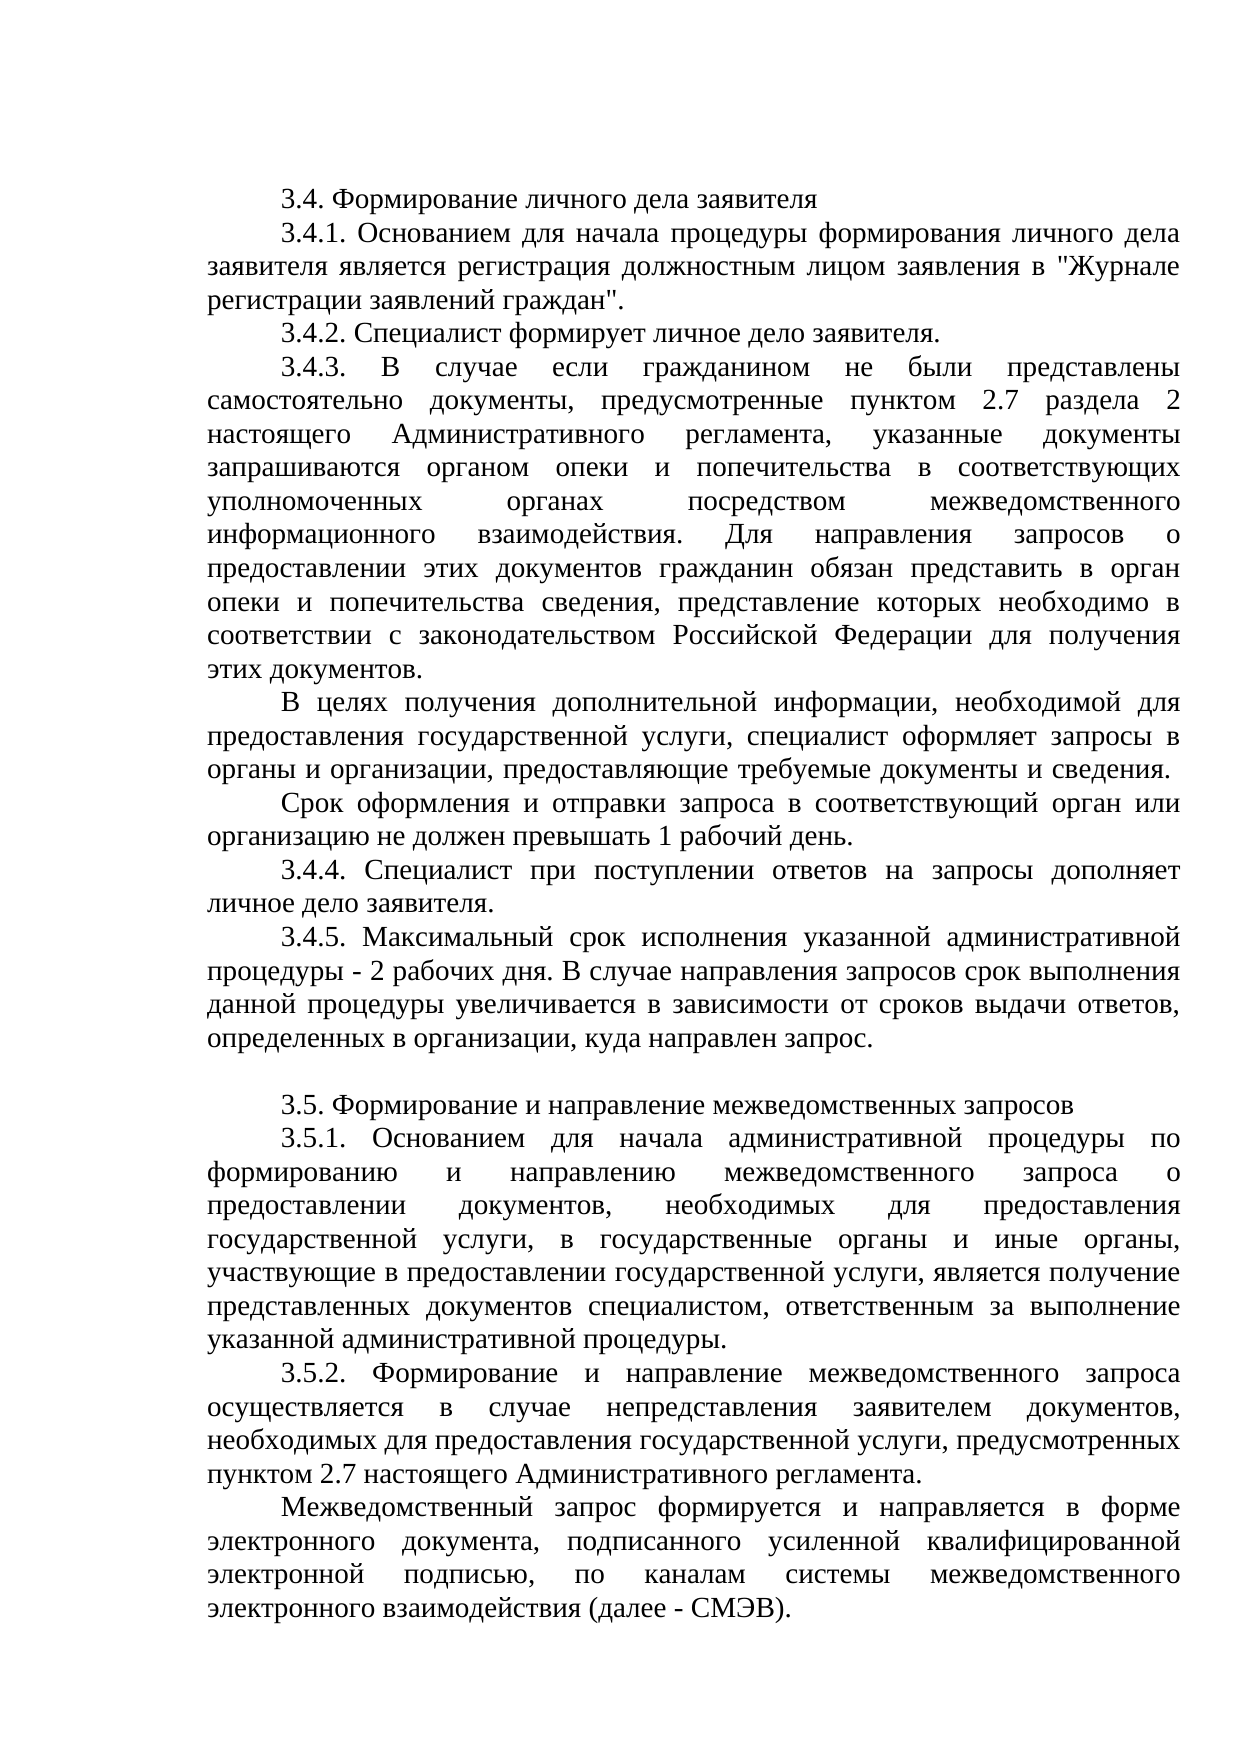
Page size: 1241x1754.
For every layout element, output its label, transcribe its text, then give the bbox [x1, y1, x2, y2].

text 3.5.2. Формирование и направление межведомственного запроса осуществляется в случае непредставления заявителем документов, необходимых для предоставления государственной услуги, предусмотренных пунктом 2.7 настоящего Административного регламента. [207, 1355, 1181, 1489]
text 3.5.1. Основанием для начала административной процедуры по формированию и направлению межведомственного запроса о предоставлении документов, необходимых для предоставления государственной услуги, в государственные органы и иные органы, участвующие в предоставлении государственной услуги, является получение представленных документов специалистом, ответственным за выполнение указанной административной процедуры. [207, 1120, 1181, 1355]
text 3.4.4. Специалист при поступлении ответов на запросы дополняет личное дело заявителя. [207, 852, 1181, 919]
text 3.4. Формирование личного дела заявителя [207, 181, 1181, 215]
text В целях получения дополнительной информации, необходимой для предоставления государственной услуги, специалист оформляет запросы в органы и организации, предоставляющие требуемые документы и сведения. Срок оформления и отправки запроса в соответствующий орган или организацию не должен превышать 1 рабочий день. [207, 684, 1181, 852]
text 3.4.1. Основанием для начала процедуры формирования личного дела заявителя является регистрация должностным лицом заявления в "Журнале регистрации заявлений граждан". [207, 215, 1181, 315]
text 3.4.2. Специалист формирует личное дело заявителя. [207, 315, 1181, 349]
text Межведомственный запрос формируется и направляется в форме электронного документа, подписанного усиленной квалифицированной электронной подписью, по каналам системы межведомственного электронного взаимодействия (далее - СМЭВ). [207, 1489, 1181, 1623]
text 3.5. Формирование и направление межведомственных запросов [207, 1087, 1181, 1120]
text 3.4.3. В случае если гражданином не были представлены самостоятельно документы, предусмотренные пунктом 2.7 раздела 2 настоящего Административного регламента, указанные документы запрашиваются органом опеки и попечительства в соответствующих уполномоченных органах посредством межведомственного информационного взаимодействия. Для направления запросов о предоставлении этих документов гражданин обязан представить в орган опеки и попечительства сведения, представление которых необходимо в соответствии с законодательством Российской Федерации для получения этих документов. [207, 349, 1181, 684]
text 3.4.5. Максимальный срок исполнения указанной административной процедуры - 2 рабочих дня. В случае направления запросов срок выполнения данной процедуры увеличивается в зависимости от сроков выдачи ответов, определенных в организации, куда направлен запрос. [207, 919, 1181, 1053]
